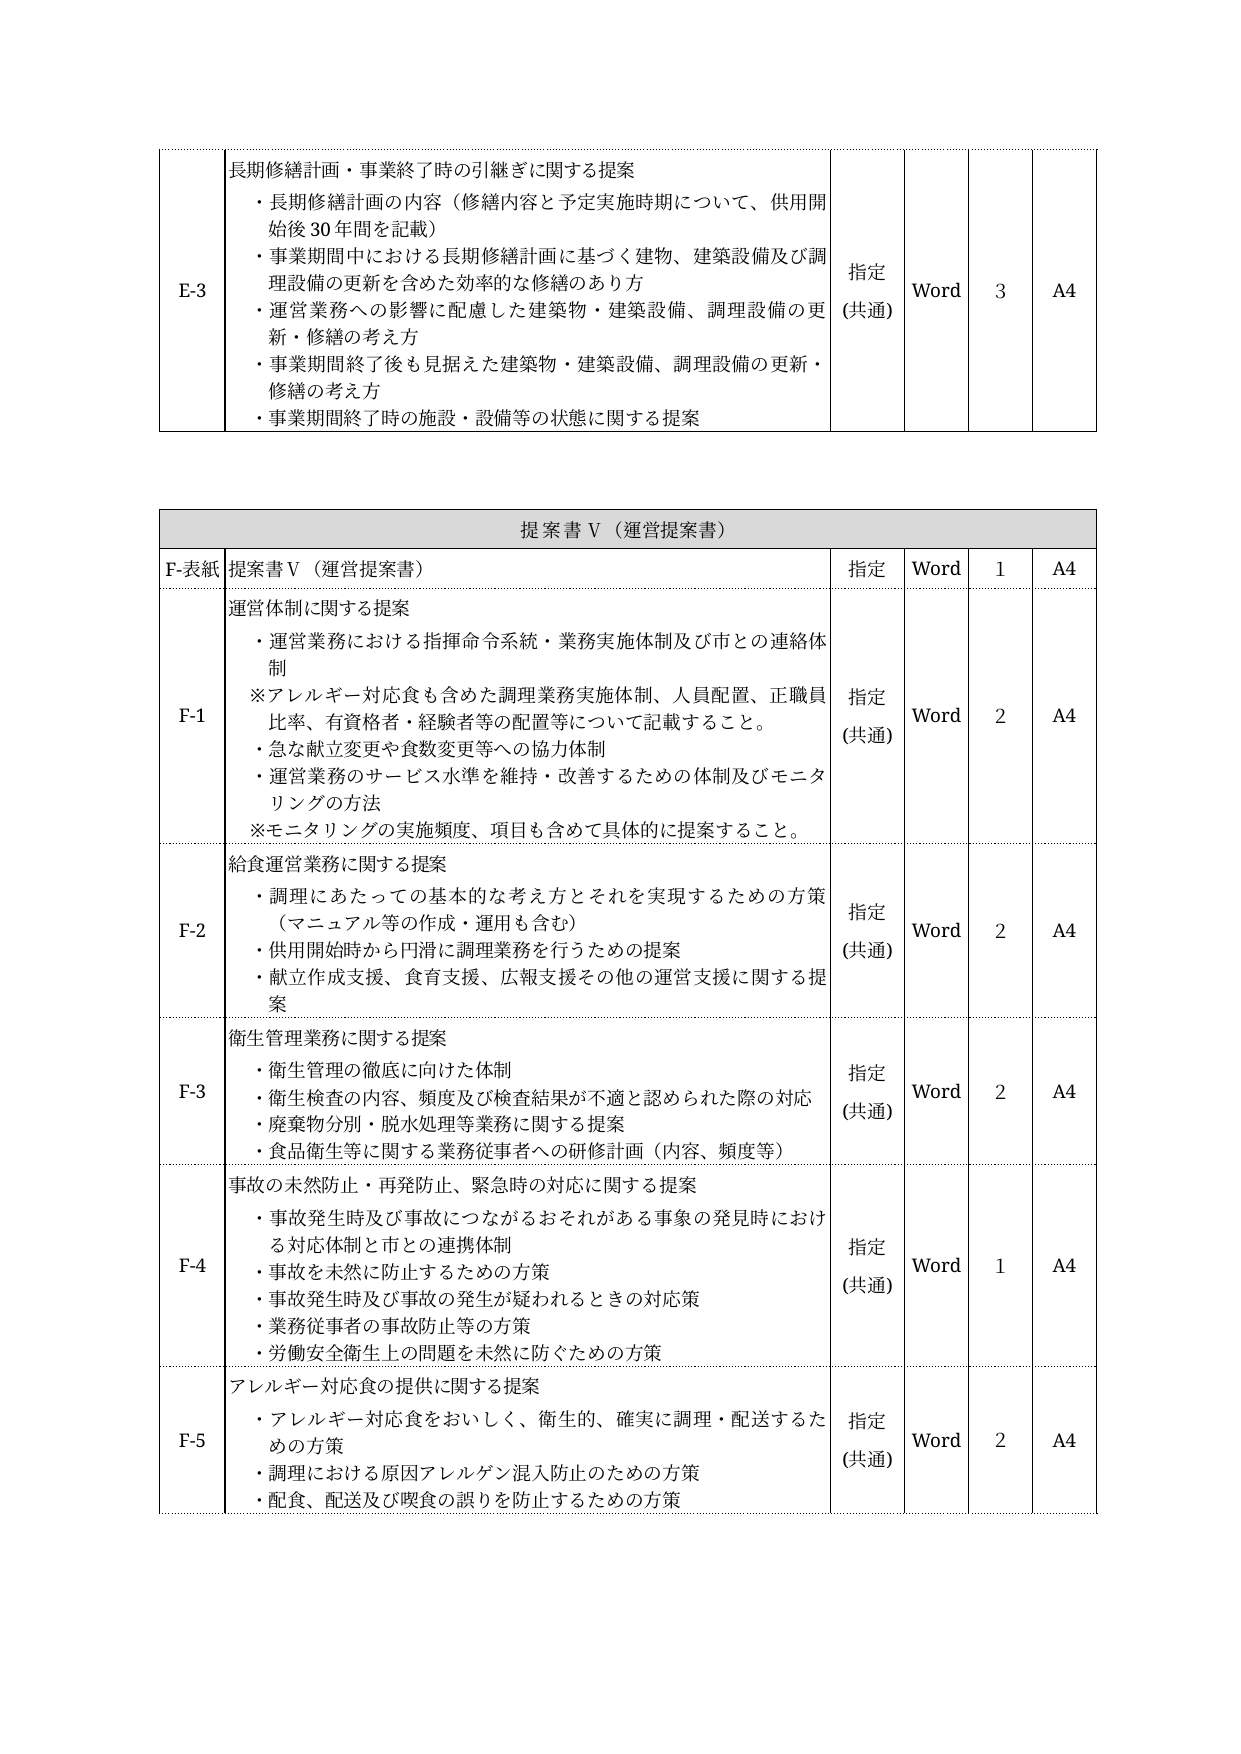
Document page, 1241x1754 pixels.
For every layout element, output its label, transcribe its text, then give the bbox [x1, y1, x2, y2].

table_cell 給食運営業務に関する提案 ・調理にあたっての基本的な考え方とそれを実現するための方策（マニュアル等の作成・運用も含む） ・供用開始時から円滑に調理業務を行うための提案 ・献立作成支援、食育支援、広報支援その他の運営支援に関する提案 [226, 843, 830, 1017]
table_cell A4 [1033, 1017, 1096, 1164]
table_cell Word [904, 149, 968, 431]
table_cell 衛生管理業務に関する提案 ・衛生管理の徹底に向けた体制 ・衛生検査の内容、頻度及び検査結果が不適と認められた際の対応 ・廃棄物分別・脱水処理等業務に関する提案 ・食品衛生等に関する業務従事者への研修計画（内容、頻度等） [226, 1017, 830, 1164]
table_cell F-5 [160, 1366, 224, 1513]
table_cell 運営体制に関する提案 ・運営業務における指揮命令系統・業務実施体制及び市との連絡体制 ※アレルギー対応食も含めた調理業務実施体制、人員配置、正職員比率、有資格者・経験者等の配置等について記載すること。 ・急な献立変更や食数変更等への協力体制 ・運営業務のサービス水準を維持・改善するための体制及びモニタリングの方法 ※モニタリングの実施頻度、項目も含めて具体的に提案すること。 [226, 588, 830, 843]
table_cell 長期修繕計画・事業終了時の引継ぎに関する提案 ・長期修繕計画の内容（修繕内容と予定実施時期について、供用開始後30年間を記載） ・事業期間中における長期修繕計画に基づく建物、建築設備及び調理設備の更新を含めた効率的な修繕のあり方 ・運営業務への影響に配慮した建築物・建築設備、調理設備の更新・修繕の考え方 ・事業期間終了後も見据えた建築物・建築設備、調理設備の更新・修繕の考え方 ・事業期間終了時の施設・設備等の状態に関する提案 [226, 149, 830, 431]
table_cell A4 [1033, 549, 1096, 587]
table_cell 提案書Ⅴ（運営提案書） [226, 549, 830, 587]
table_cell Word [905, 1366, 968, 1513]
table_cell A4 [1033, 843, 1096, 1017]
table_cell ２ [969, 1017, 1032, 1164]
table_cell A4 [1033, 588, 1096, 843]
table_cell 指定 (共通) [831, 1017, 904, 1164]
table_cell 指定 (共通) [831, 1366, 904, 1513]
table_cell A4 [1032, 149, 1096, 431]
table_cell Word [905, 1017, 968, 1164]
table_cell F-1 [160, 588, 224, 843]
table_cell アレルギー対応食の提供に関する提案 ・アレルギー対応食をおいしく、衛生的、確実に調理・配送するための方策 ・調理における原因アレルゲン混入防止のための方策 ・配食、配送及び喫食の誤りを防止するための方策 [226, 1366, 830, 1513]
table_cell A4 [1033, 1366, 1096, 1513]
table_cell F-3 [160, 1017, 224, 1164]
table_cell F-2 [160, 843, 224, 1017]
table_cell 指定 (共通) [831, 1164, 904, 1366]
table_cell 指定 (共通) [831, 149, 904, 431]
table_cell ２ [969, 843, 1032, 1017]
table_cell ２ [969, 1366, 1032, 1513]
table_cell １ [969, 549, 1032, 587]
table_cell 指定 [831, 549, 904, 587]
table_cell 指定 (共通) [831, 588, 904, 843]
table_header 提案書Ⅴ（運営提案書） [160, 510, 1096, 548]
table_cell 指定 (共通) [831, 843, 904, 1017]
table_cell E-3 [160, 149, 224, 431]
table_cell ２ [969, 588, 1032, 843]
table_cell A4 [1033, 1164, 1096, 1366]
table_cell F-4 [160, 1164, 224, 1366]
table_cell １ [969, 1164, 1032, 1366]
table_cell Word [905, 843, 968, 1017]
table_cell Word [905, 588, 968, 843]
table_cell 事故の未然防止・再発防止、緊急時の対応に関する提案 ・事故発生時及び事故につながるおそれがある事象の発見時における対応体制と市との連携体制 ・事故を未然に防止するための方策 ・事故発生時及び事故の発生が疑われるときの対応策 ・業務従事者の事故防止等の方策 ・労働安全衛生上の問題を未然に防ぐための方策 [226, 1164, 830, 1366]
table_cell Word [905, 1164, 968, 1366]
table_cell Word [905, 549, 968, 587]
table_cell ３ [969, 149, 1032, 431]
table_cell F-表紙 [160, 549, 224, 587]
